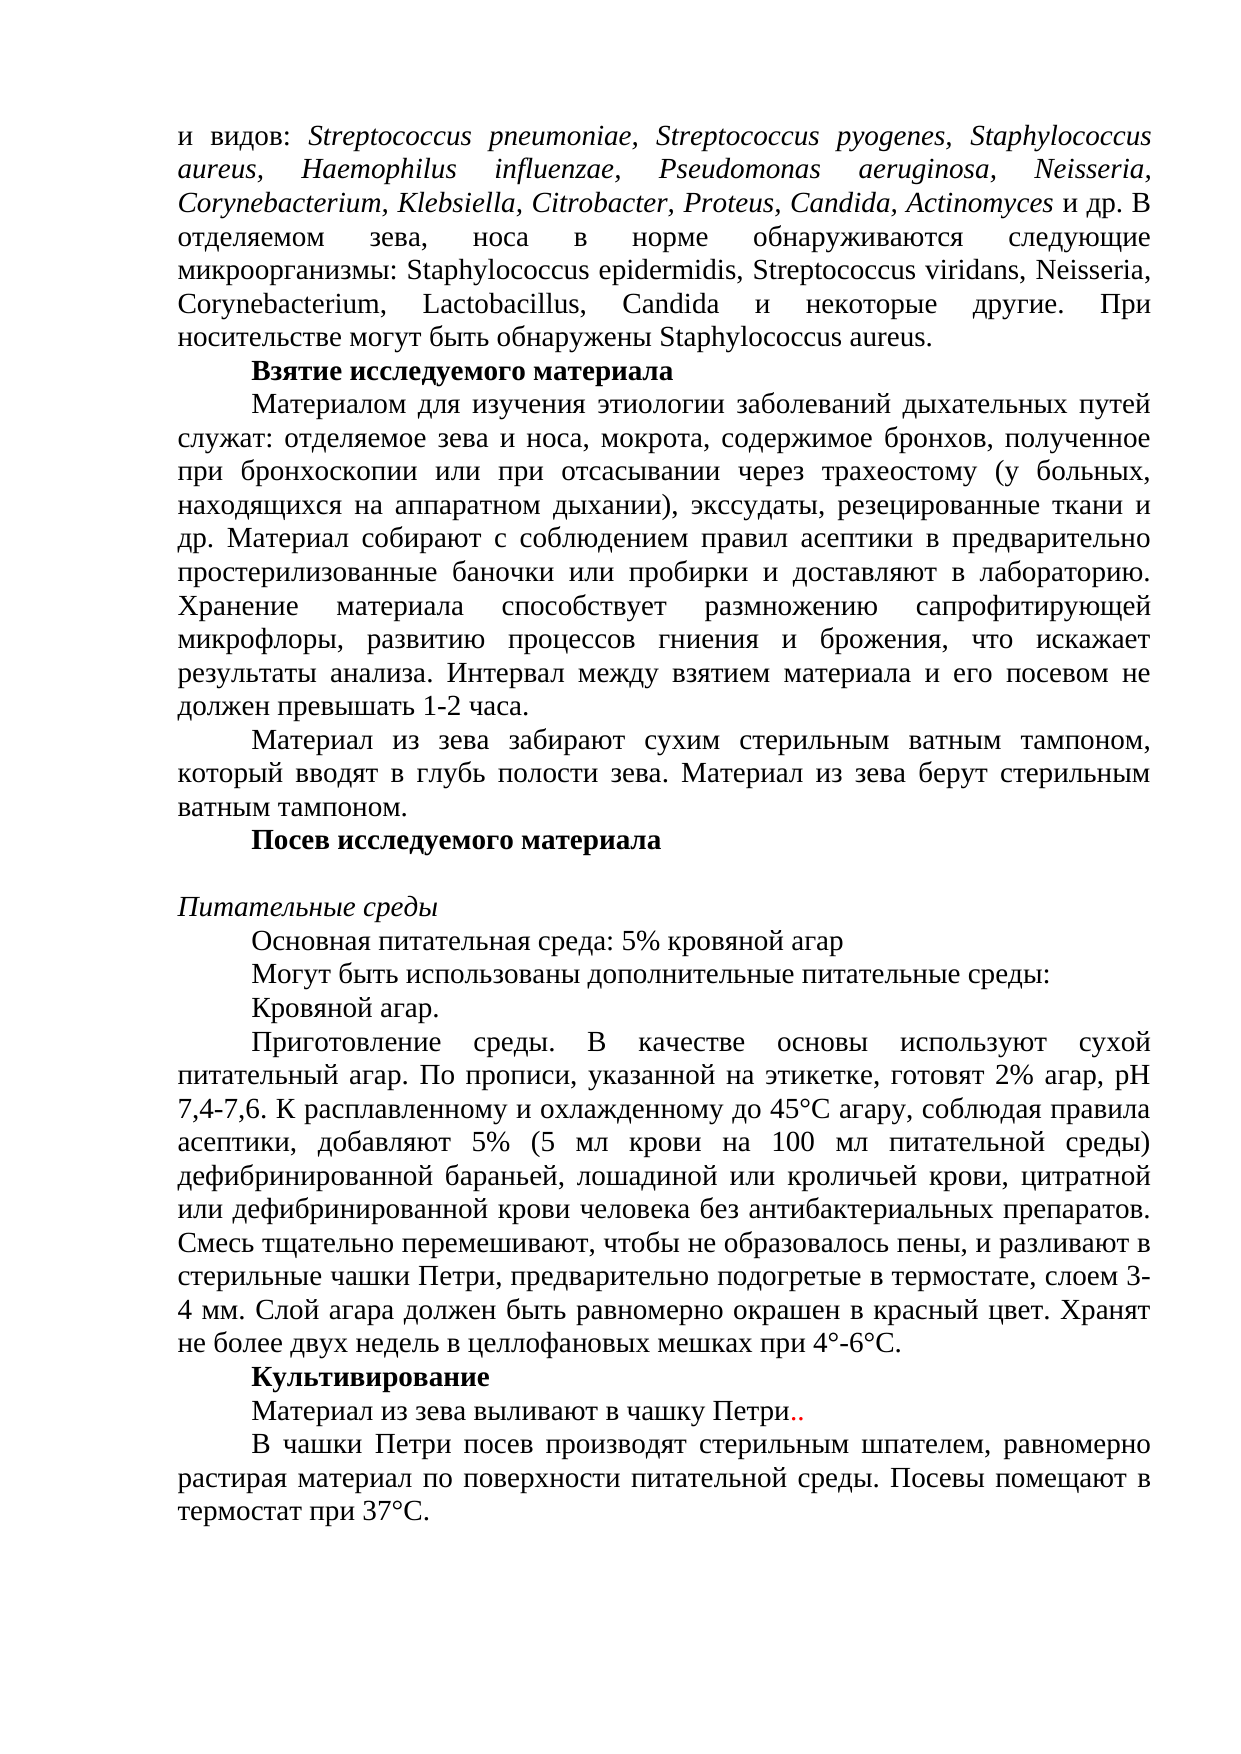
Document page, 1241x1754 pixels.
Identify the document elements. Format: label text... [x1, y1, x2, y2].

text Материал из зева забирают сухим стерильным ватным тампоном, который вводят в глубь полости зева. Материал из зева берут стерильным ватным тампоном. [177, 722, 1152, 822]
text Кровяной агар. [177, 990, 1152, 1024]
text Посев исследуемого материала [177, 822, 1152, 856]
text Материалом для изучения этиологии заболеваний дыхательных путей служат: отделяемое зева и носа, мокрота, содержимое бронхов, полученное при бронхоскопии или при отсасывании через трахеостому (у больных, находящихся на аппаратном дыхании), экссудаты, резецированные ткани и др. Материал собирают с соблюдением правил асептики в предварительно простерилизованные баночки или пробирки и доставляют в лабораторию. Хранение материала способствует размножению сапрофитирующей микрофлоры, развитию процессов гниения и брожения, что искажает результаты анализа. Интервал между взятием материала и его посевом не должен превышать 1-2 часа. [177, 386, 1152, 722]
text Приготовление среды. В качестве основы используют сухой питательный агар. По прописи, указанной на этикетке, готовят 2% агар, pH 7,4-7,6. К расплавленному и охлажденному до 45°C агару, соблюдая правила асептики, добавляют 5% (5 мл крови на 100 мл питательной среды) дефибринированной бараньей, лошадиной или кроличьей крови, цитратной или дефибринированной крови человека без антибактериальных препаратов. Смесь тщательно перемешивают, чтобы не образовалось пены, и разливают в стерильные чашки Петри, предварительно подогретые в термостате, слоем 3-4 мм. Слой агара должен быть равномерно окрашен в красный цвет. Хранят не более двух недель в целлофановых мешках при 4°-6°C. [177, 1024, 1152, 1359]
text Взятие исследуемого материала [177, 353, 1152, 386]
text В чашки Петри посев производят стерильным шпателем, равномерно растирая материал по поверхности питательной среды. Посевы помещают в термостат при 37°C. [177, 1426, 1152, 1527]
text Основная питательная среда: 5% кровяной агар [177, 923, 1152, 957]
text Материал из зева выливают в чашку Петри.. [177, 1393, 1152, 1426]
text Могут быть использованы дополнительные питательные среды: [177, 957, 1152, 990]
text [177, 118, 1152, 353]
text Культивирование [177, 1359, 1152, 1393]
text Питательные среды [177, 856, 1152, 923]
